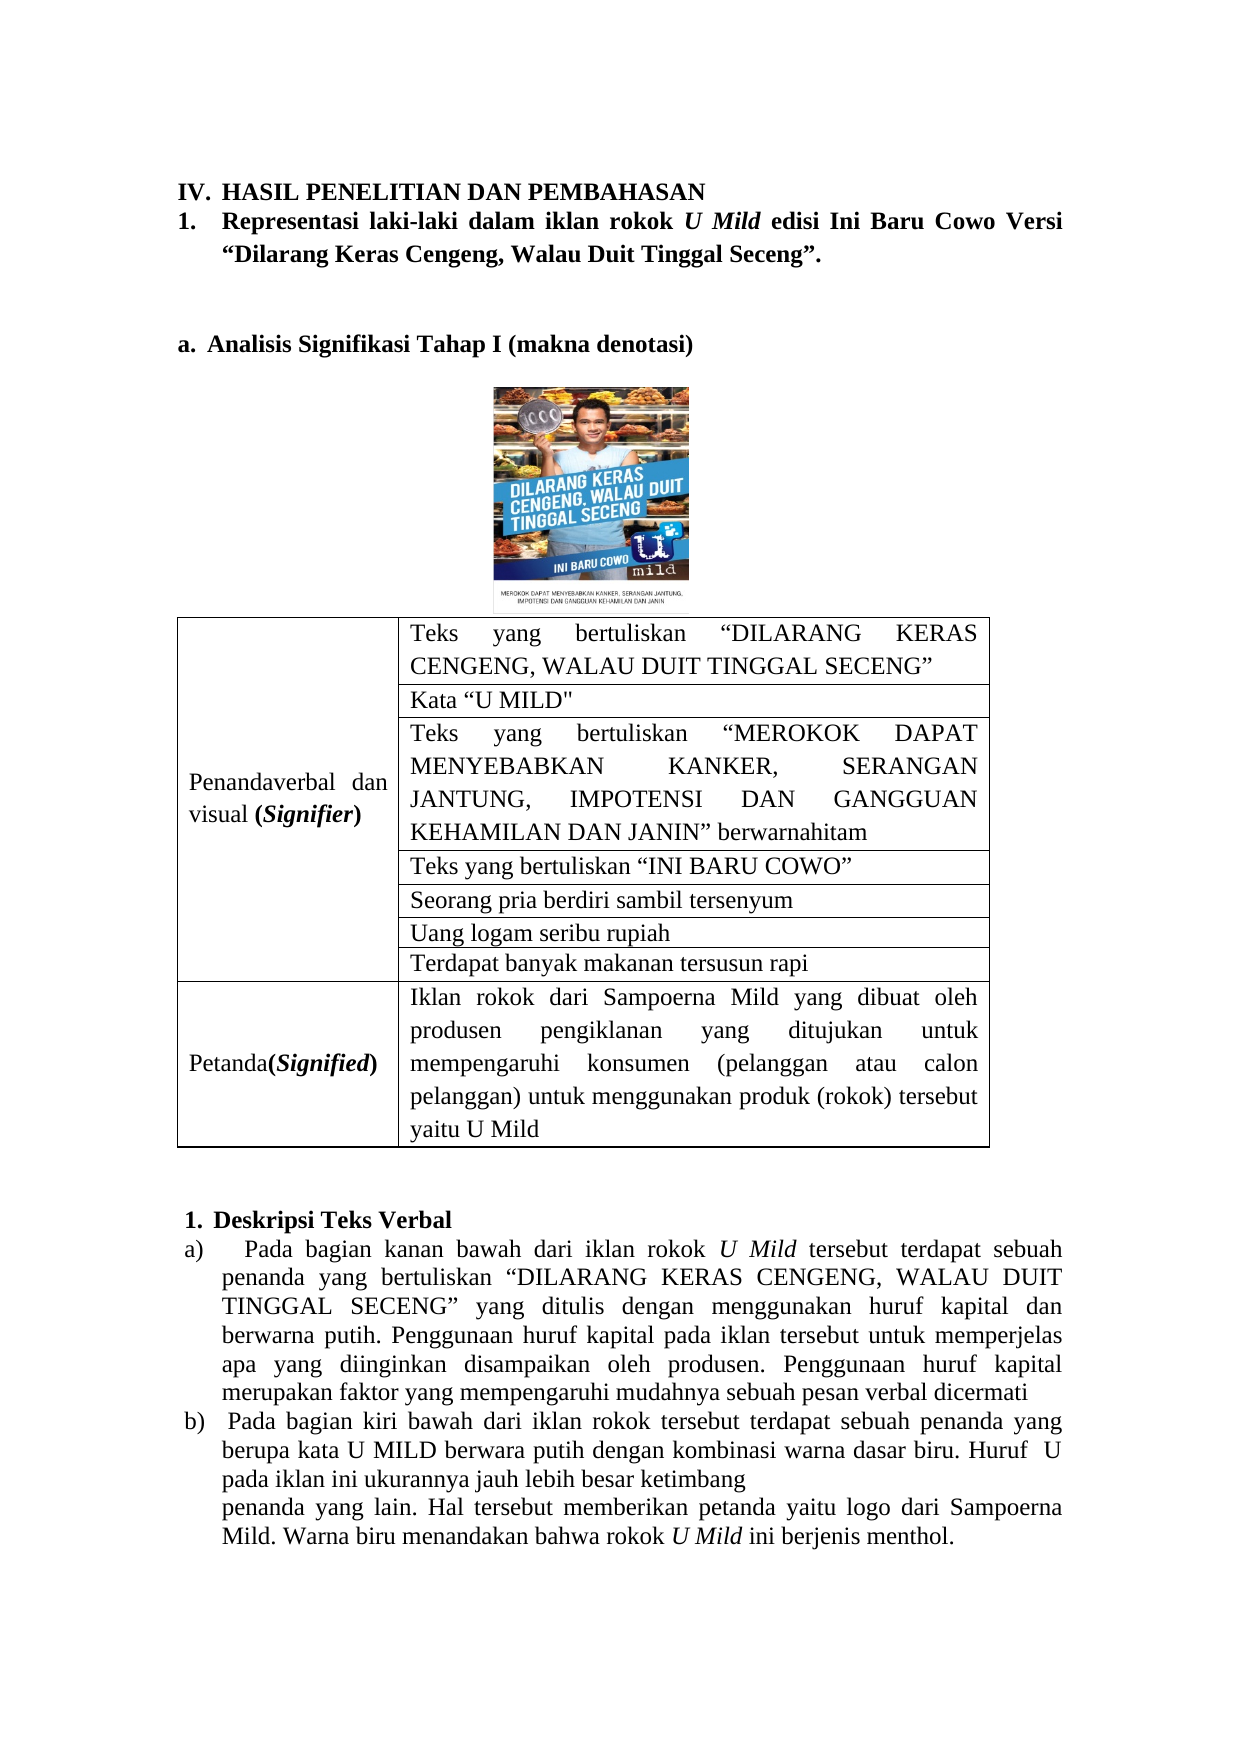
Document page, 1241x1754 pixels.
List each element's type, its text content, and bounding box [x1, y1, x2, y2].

table_cell Uang logam seribu rupiah [399, 918, 989, 947]
picture [493, 387, 689, 614]
table_cell Terdapat banyak makanan tersusun rapi [399, 948, 989, 981]
list Pada bagian kanan bawah dari iklan rokok U Mild tersebut terdapat sebuah penanda yang bertuliskan “DILARANG KERAS CENGENG, WALAU DUIT TINGGAL SECENG” yang ditulis dengan menggunakan huruf kapital dan berwarna putih. Penggunaan huruf kapital pada iklan tersebut untuk memperjelas apa yang diinginkan disampaikan oleh produsen. Penggunaan huruf kapital merupakan faktor yang mempengaruhi mudahnya sebuah pesan verbal dicermati [184, 1234, 1063, 1406]
table_cell Iklan rokok dari Sampoerna Mild yang dibuat oleh produsen pengiklanan yang ditujukan untuk mempengaruhi konsumen (pelanggan atau calon pelanggan) untuk menggunakan produk (rokok) tersebut yaitu U Mild [399, 982, 989, 1146]
table_cell Teks yang bertuliskan “MEROKOK DAPAT MENYEBABKAN KANKER, SERANGAN JANTUNG, IMPOTENSI DAN GANGGUAN KEHAMILAN DAN JANIN” berwarnahitam [399, 718, 989, 850]
table_header Teks yang bertuliskan “DILARANG KERAS CENGENG, WALAU DUIT TINGGAL SECENG” [399, 618, 989, 684]
table_cell Teks yang bertuliskan “INI BARU COWO” [399, 851, 989, 884]
list Representasi laki-laki dalam iklan rokok U Mild edisi Ini Baru Cowo Versi “Dilarang Keras Cengeng, Walau Duit Tinggal Seceng”. [177, 206, 1063, 268]
list penanda yang lain. Hal tersebut memberikan petanda yaitu logo dari Sampoerna Mild. Warna biru menandakan bahwa rokok U Mild ini berjenis menthol. [222, 1492, 1063, 1550]
list HASIL PENELITIAN DAN PEMBAHASAN [177, 177, 1063, 206]
list Deskripsi Teks Verbal [184, 1205, 1063, 1234]
table_cell Petanda(Signified) [178, 982, 398, 1146]
list Pada bagian kiri bawah dari iklan rokok tersebut terdapat sebuah penanda yang berupa kata U MILD berwara putih dengan kombinasi warna dasar biru. Huruf U pada iklan ini ukurannya jauh lebih besar ketimbang [184, 1406, 1063, 1492]
table_cell Kata “U MILD" [399, 685, 989, 717]
table_cell Seorang pria berdiri sambil tersenyum [399, 885, 989, 917]
table_header Penandaverbal dan visual (Signifier) [178, 618, 398, 981]
list Analisis Signifikasi Tahap I (makna denotasi) [177, 329, 1063, 358]
